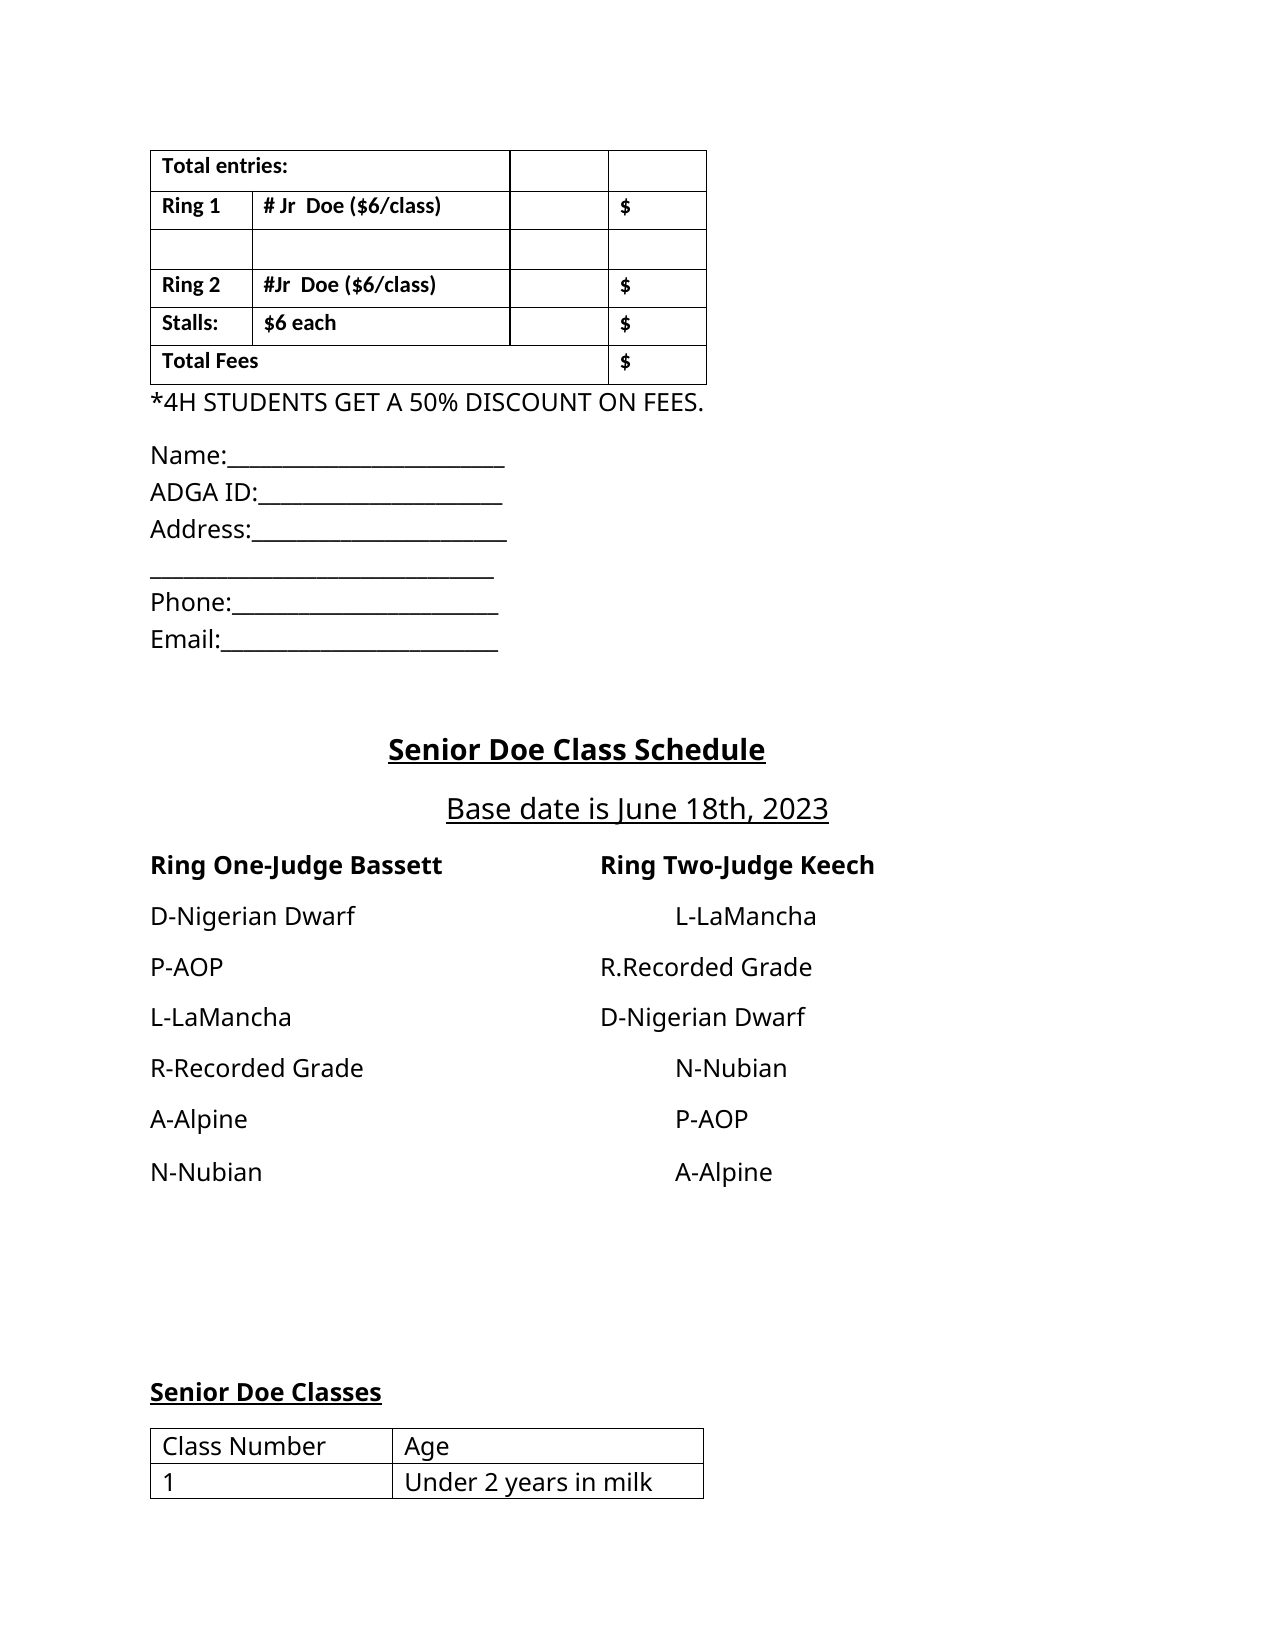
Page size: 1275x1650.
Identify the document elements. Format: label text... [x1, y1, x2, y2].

table_cell 1 [151, 1464, 392, 1498]
table_header Age [393, 1429, 703, 1463]
text *4H STUDENTS GET A 50% DISCOUNT ON FEES. [150, 384, 1125, 419]
table_cell [511, 308, 608, 345]
table_cell [511, 270, 608, 307]
text Base date is June 18th, 2023 [150, 788, 1125, 828]
text Senior Doe Classes [150, 1374, 1125, 1409]
table_cell $6 each [253, 308, 509, 345]
table_cell [609, 230, 706, 269]
table_cell Total Fees [151, 346, 608, 383]
table_cell $ [609, 192, 706, 229]
text Senior Doe Class Schedule [375, 729, 1125, 768]
table_header Total entries: [151, 151, 509, 191]
text Ring One-Judge Bassett Ring Two-Judge Keech [150, 848, 1125, 882]
table_cell $ [609, 270, 706, 307]
table_cell Ring 2 [151, 270, 252, 307]
table_header Class Number [151, 1429, 392, 1463]
text R-Recorded Grade N-Nubian [150, 1051, 1125, 1085]
table_cell $ [609, 308, 706, 345]
table_header [511, 151, 608, 191]
table_cell [253, 230, 509, 269]
table_header [609, 151, 706, 191]
text A-Alpine P-AOP [150, 1101, 1125, 1135]
table_cell # Jr Doe ($6/class) [253, 192, 509, 229]
text P-AOP R.Recorded Grade [150, 949, 1125, 983]
text N-Nubian A-Alpine [150, 1155, 1125, 1189]
text D-Nigerian Dwarf L-LaMancha [150, 898, 1125, 932]
text L-LaMancha D-Nigerian Dwarf [150, 1000, 1125, 1034]
table_cell [511, 230, 608, 269]
table_cell Under 2 years in milk [393, 1464, 703, 1498]
table_cell Stalls: [151, 308, 252, 345]
table_cell Ring 1 [151, 192, 252, 229]
text Name:_________________________ ADGA ID:______________________ Address:_______________________ _______________________________ Phone:________________________ Email:_________________________ [150, 438, 1125, 656]
table_cell #Jr Doe ($6/class) [253, 270, 509, 307]
table_cell [151, 230, 252, 269]
table_cell [511, 192, 608, 229]
table_cell $ [609, 346, 706, 383]
